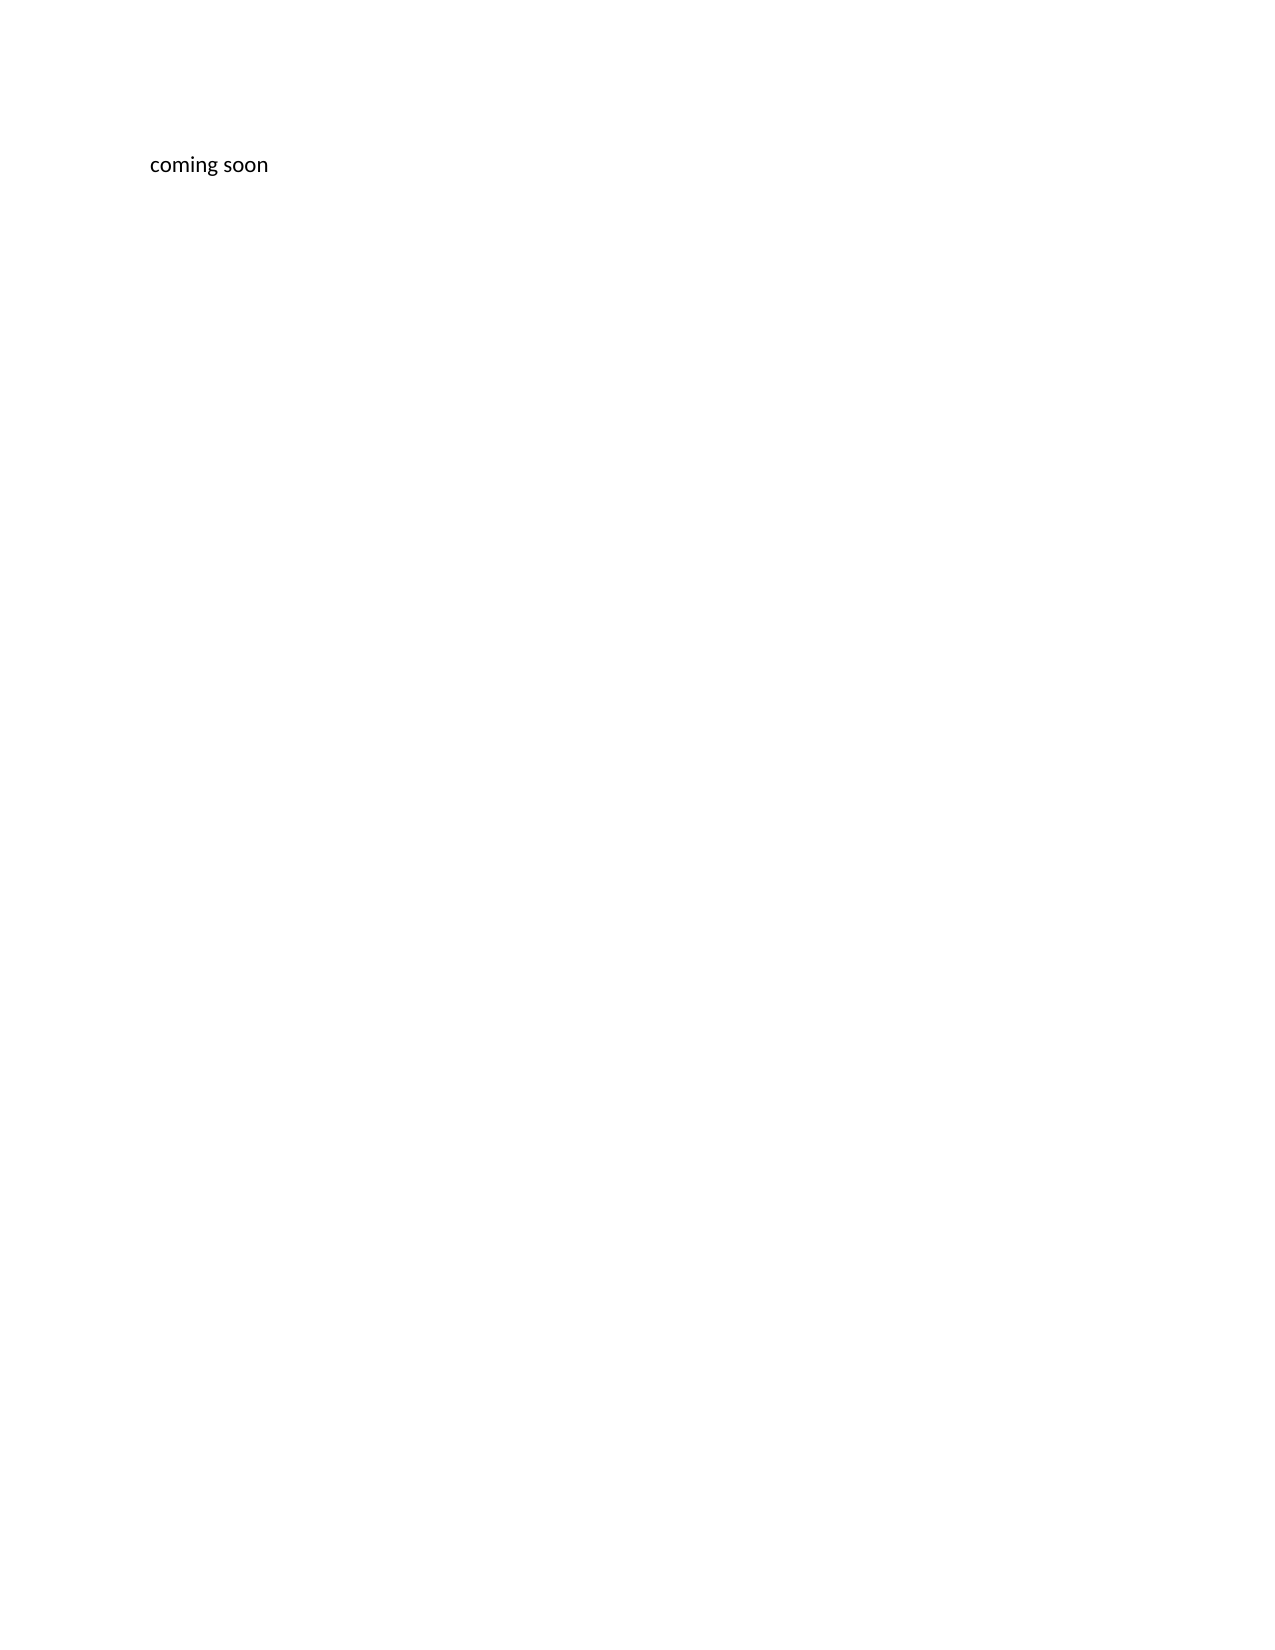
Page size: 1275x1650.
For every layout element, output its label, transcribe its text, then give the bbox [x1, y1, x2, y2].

text coming soon [150, 150, 1125, 178]
